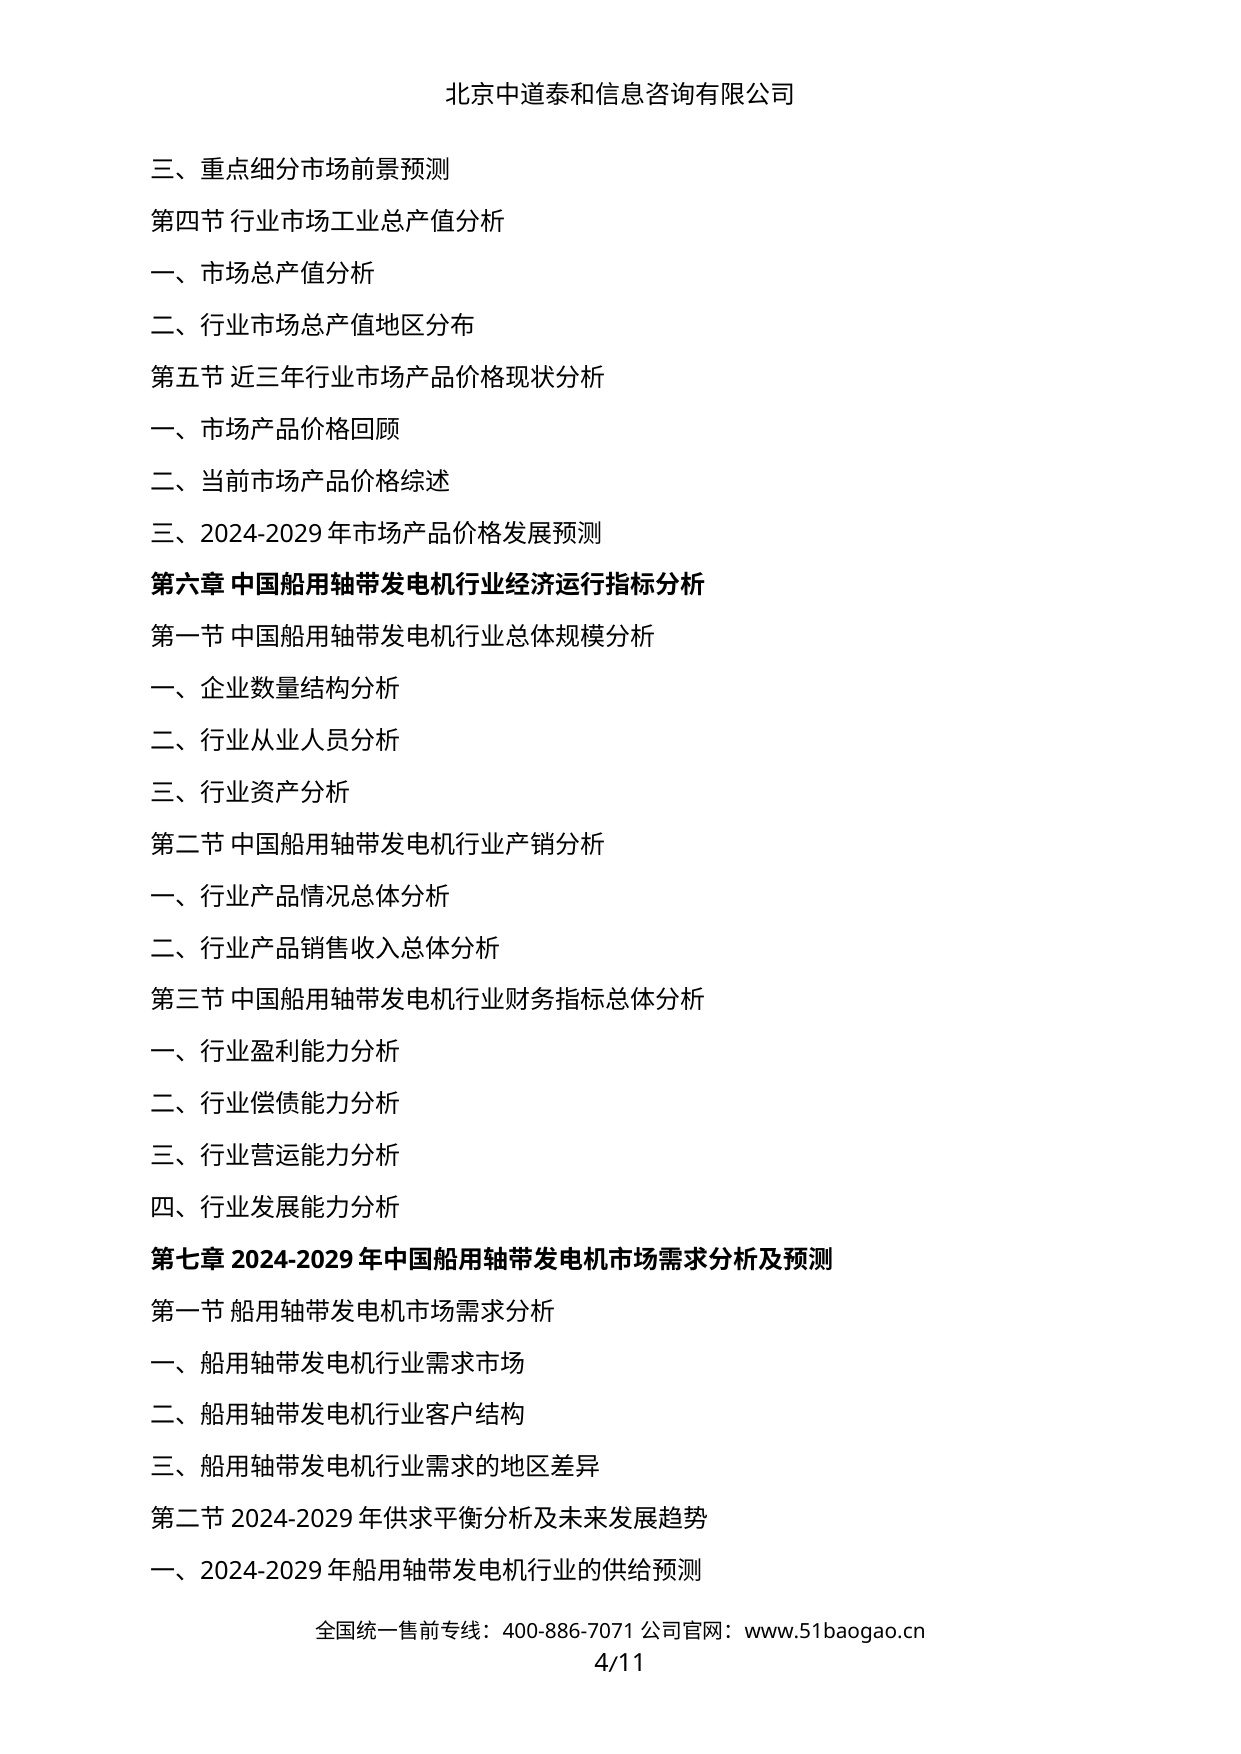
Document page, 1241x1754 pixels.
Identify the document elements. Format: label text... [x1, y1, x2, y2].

text 二、船用轴带发电机行业客户结构 [150, 1395, 1090, 1431]
text 三、行业资产分析 [150, 772, 1090, 809]
text 一、企业数量结构分析 [150, 669, 1090, 705]
text 四、行业发展能力分析 [150, 1187, 1090, 1224]
text 第四节 行业市场工业总产值分析 [150, 202, 1090, 238]
text 第六章 中国船用轴带发电机行业经济运行指标分析 [150, 565, 1090, 601]
text 三、行业营运能力分析 [150, 1136, 1090, 1172]
text 三、重点细分市场前景预测 [150, 150, 1090, 186]
text 一、船用轴带发电机行业需求市场 [150, 1343, 1090, 1379]
text 二、行业从业人员分析 [150, 721, 1090, 757]
text 第二节 中国船用轴带发电机行业产销分析 [150, 824, 1090, 861]
text 第三节 中国船用轴带发电机行业财务指标总体分析 [150, 980, 1090, 1016]
text 二、行业偿债能力分析 [150, 1084, 1090, 1120]
text 第一节 船用轴带发电机市场需求分析 [150, 1291, 1090, 1327]
text 一、市场产品价格回顾 [150, 409, 1090, 446]
text 第五节 近三年行业市场产品价格现状分析 [150, 357, 1090, 394]
text 二、行业市场总产值地区分布 [150, 306, 1090, 342]
text 一、2024-2029年船用轴带发电机行业的供给预测 [150, 1551, 1090, 1587]
text 二、行业产品销售收入总体分析 [150, 928, 1090, 964]
text 一、行业盈利能力分析 [150, 1032, 1090, 1068]
text 第七章 2024-2029年中国船用轴带发电机市场需求分析及预测 [150, 1239, 1090, 1276]
text 三、船用轴带发电机行业需求的地区差异 [150, 1447, 1090, 1483]
text 二、当前市场产品价格综述 [150, 461, 1090, 497]
text 一、行业产品情况总体分析 [150, 876, 1090, 912]
text 第一节 中国船用轴带发电机行业总体规模分析 [150, 617, 1090, 653]
text 一、市场总产值分析 [150, 254, 1090, 290]
text 第二节 2024-2029年供求平衡分析及未来发展趋势 [150, 1499, 1090, 1535]
text 三、2024-2029年市场产品价格发展预测 [150, 513, 1090, 549]
